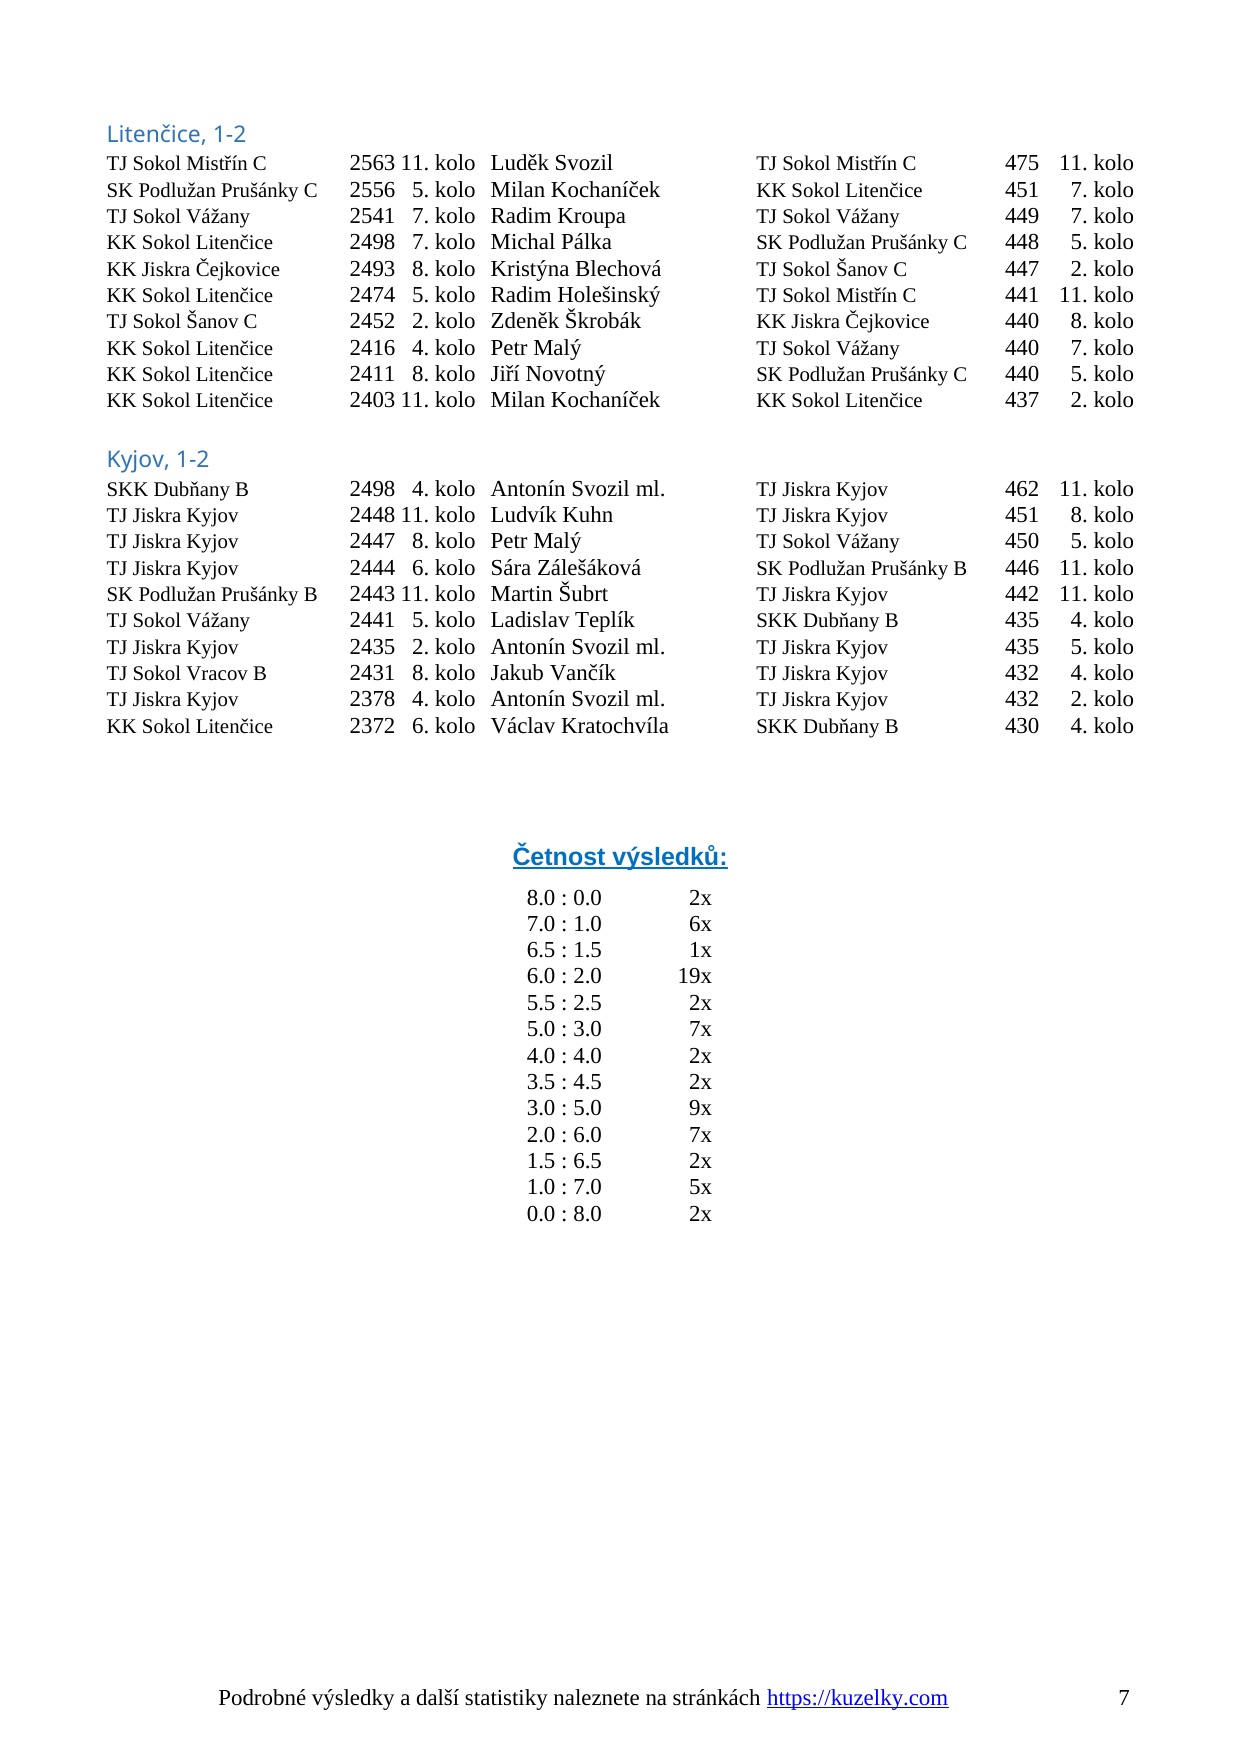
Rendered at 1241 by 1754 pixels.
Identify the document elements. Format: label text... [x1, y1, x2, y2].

text TJ Sokol Vracov B 2431 8. kolo Jakub Vančík TJ Jiskra Kyjov 432 4. kolo [106, 659, 1134, 686]
text SKK Dubňany B 2498 4. kolo Antonín Svozil ml. TJ Jiskra Kyjov 462 11. kolo [106, 475, 1134, 501]
text KK Sokol Litenčice 2474 5. kolo Radim Holešinský TJ Sokol Mistřín C 441 11. kolo [106, 281, 1134, 307]
text 1.5 : 6.5 2x [106, 1147, 1134, 1173]
text KK Sokol Litenčice 2372 6. kolo Václav Kratochvíla SKK Dubňany B 430 4. kolo [106, 712, 1134, 738]
text KK Sokol Litenčice 2498 7. kolo Michal Pálka SK Podlužan Prušánky C 448 5. kolo [106, 228, 1134, 255]
text 2.0 : 6.0 7x [106, 1121, 1134, 1147]
subtitle Litenčice, 1-2 [106, 118, 1134, 149]
text TJ Jiskra Kyjov 2435 2. kolo Antonín Svozil ml. TJ Jiskra Kyjov 435 5. kolo [106, 633, 1134, 659]
text 7.0 : 1.0 6x [106, 910, 1134, 936]
text TJ Jiskra Kyjov 2448 11. kolo Ludvík Kuhn TJ Jiskra Kyjov 451 8. kolo [106, 501, 1134, 527]
text 0.0 : 8.0 2x [106, 1200, 1134, 1226]
text KK Sokol Litenčice 2411 8. kolo Jiří Novotný SK Podlužan Prušánky C 440 5. kolo [106, 360, 1134, 387]
text 6.0 : 2.0 19x [106, 963, 1134, 989]
subtitle Kyjov, 1-2 [106, 443, 1134, 475]
text 6.5 : 1.5 1x [106, 936, 1134, 963]
text TJ Sokol Šanov C 2452 2. kolo Zdeněk Škrobák KK Jiskra Čejkovice 440 8. kolo [106, 307, 1134, 334]
text TJ Sokol Vážany 2441 5. kolo Ladislav Teplík SKK Dubňany B 435 4. kolo [106, 606, 1134, 633]
text KK Jiskra Čejkovice 2493 8. kolo Kristýna Blechová TJ Sokol Šanov C 447 2. kolo [106, 255, 1134, 281]
text TJ Sokol Vážany 2541 7. kolo Radim Kroupa TJ Sokol Vážany 449 7. kolo [106, 202, 1134, 228]
text TJ Jiskra Kyjov 2444 6. kolo Sára Zálešáková SK Podlužan Prušánky B 446 11. kolo [106, 554, 1134, 580]
text 5.0 : 3.0 7x [106, 1015, 1134, 1042]
text KK Sokol Litenčice 2416 4. kolo Petr Malý TJ Sokol Vážany 440 7. kolo [106, 334, 1134, 360]
text TJ Sokol Mistřín C 2563 11. kolo Luděk Svozil TJ Sokol Mistřín C 475 11. kolo [106, 149, 1134, 176]
text 3.5 : 4.5 2x [106, 1068, 1134, 1094]
text 8.0 : 0.0 2x [106, 883, 1134, 910]
text 3.0 : 5.0 9x [106, 1094, 1134, 1121]
text Četnost výsledků: [94, 842, 1145, 871]
text TJ Jiskra Kyjov 2447 8. kolo Petr Malý TJ Sokol Vážany 450 5. kolo [106, 527, 1134, 554]
text KK Sokol Litenčice 2403 11. kolo Milan Kochaníček KK Sokol Litenčice 437 2. kolo [106, 387, 1134, 413]
text 1.0 : 7.0 5x [106, 1173, 1134, 1200]
text TJ Jiskra Kyjov 2378 4. kolo Antonín Svozil ml. TJ Jiskra Kyjov 432 2. kolo [106, 686, 1134, 712]
text SK Podlužan Prušánky B 2443 11. kolo Martin Šubrt TJ Jiskra Kyjov 442 11. kolo [106, 580, 1134, 606]
text SK Podlužan Prušánky C 2556 5. kolo Milan Kochaníček KK Sokol Litenčice 451 7. kolo [106, 176, 1134, 202]
text 5.5 : 2.5 2x [106, 989, 1134, 1015]
text 4.0 : 4.0 2x [106, 1042, 1134, 1068]
